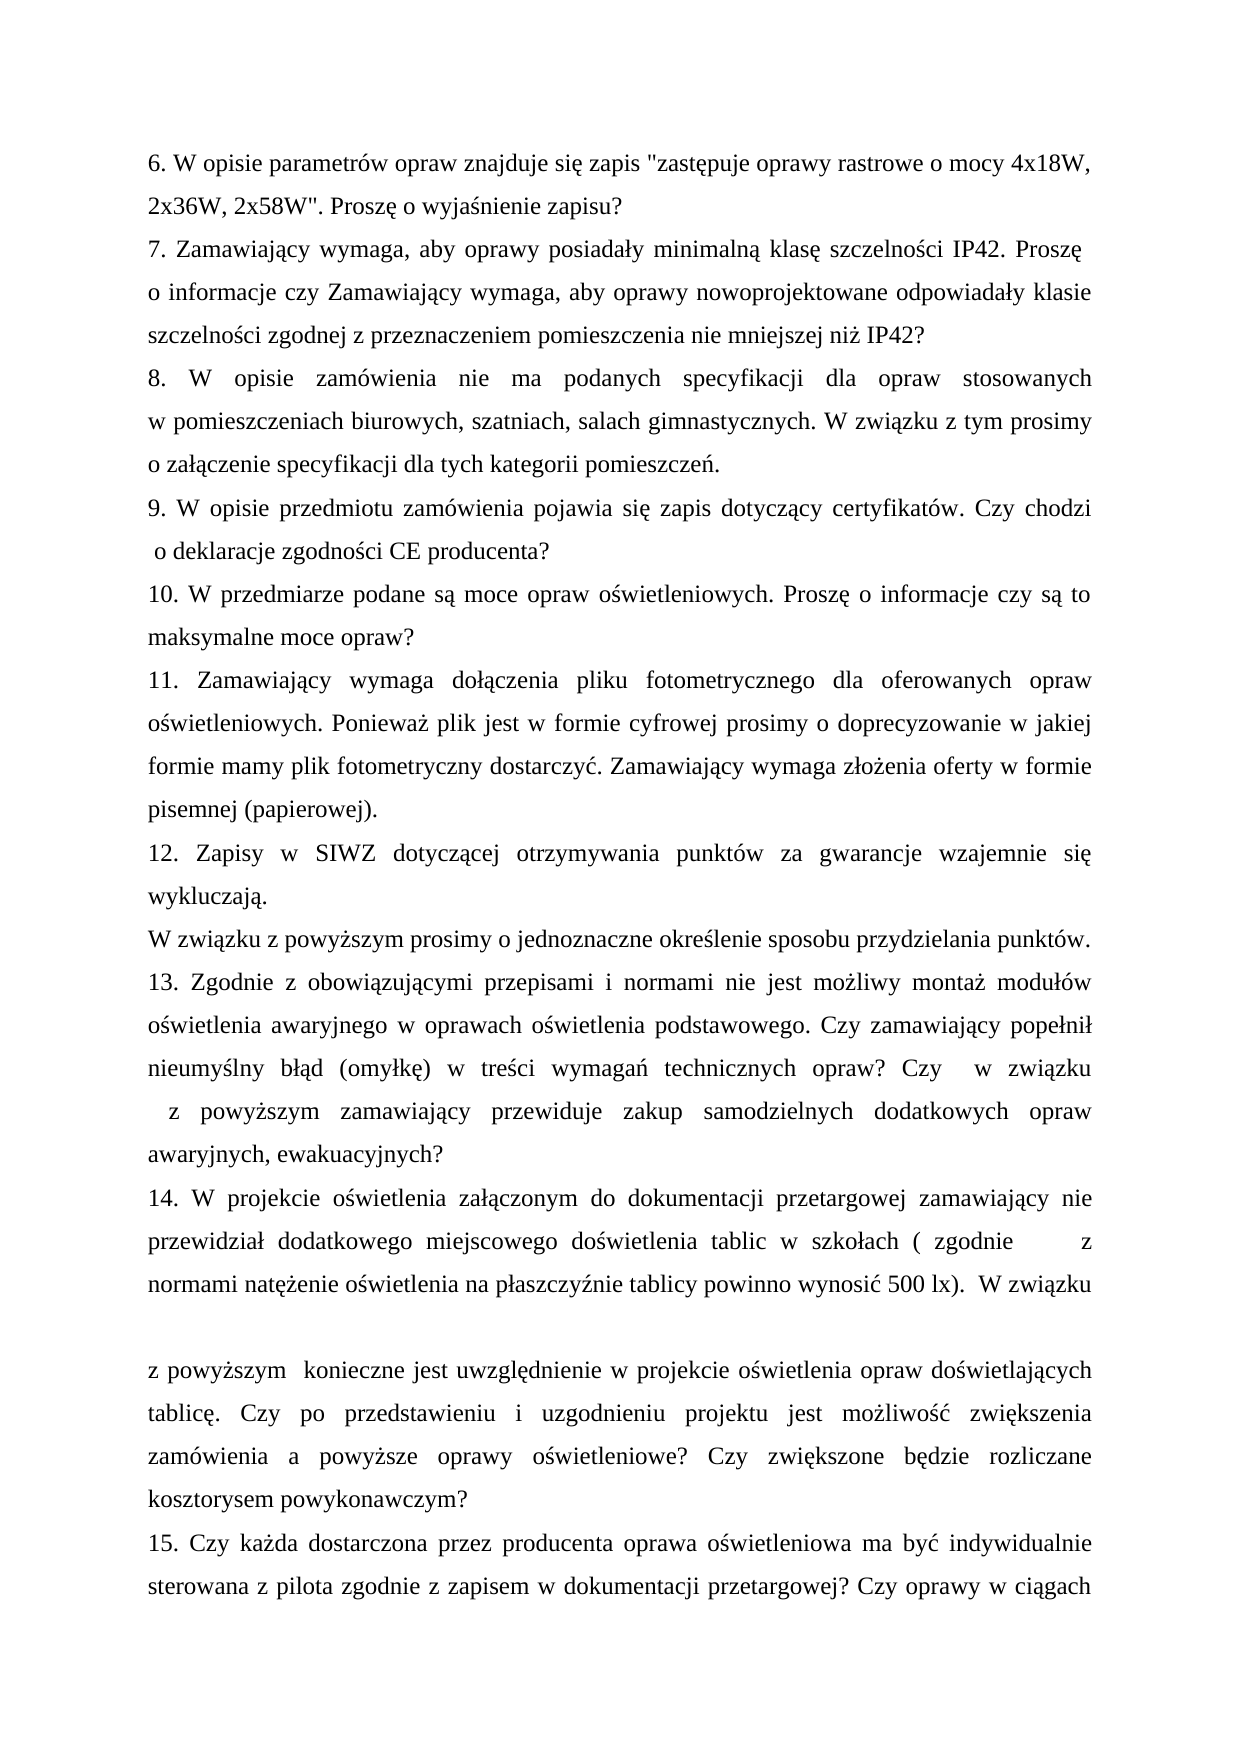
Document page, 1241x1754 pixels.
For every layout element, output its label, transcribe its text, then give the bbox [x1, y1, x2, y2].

text 10. W przedmiarze podane są moce opraw oświetleniowych. Proszę o informacje czy są to maksymalne moce opraw? [148, 579, 1093, 651]
text 7. Zamawiający wymaga, aby oprawy posiadały minimalną klasę szczelności IP42. Proszę o informacje czy Zamawiający wymaga, aby oprawy nowoprojektowane odpowiadały klasie szczelności zgodnej z przeznaczeniem pomieszczenia nie mniejszej niż IP42? [148, 234, 1093, 349]
text 9. W opisie przedmiotu zamówienia pojawia się zapis dotyczący certyfikatów. Czy chodzi o deklaracje zgodności CE producenta? [148, 493, 1093, 564]
text 12. Zapisy w SIWZ dotyczącej otrzymywania punktów za gwarancje wzajemnie się wykluczają. W związku z powyższym prosimy o jednoznaczne określenie sposobu przydzielania punktów. [148, 838, 1093, 953]
text 6. W opisie parametrów opraw znajduje się zapis "zastępuje oprawy rastrowe o mocy 4x18W, 2x36W, 2x58W". Proszę o wyjaśnienie zapisu? [148, 148, 1093, 219]
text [148, 1528, 1093, 1599]
text 11. Zamawiający wymaga dołączenia pliku fotometrycznego dla oferowanych opraw oświetleniowych. Ponieważ plik jest w formie cyfrowej prosimy o doprecyzowanie w jakiej formie mamy plik fotometryczny dostarczyć. Zamawiający wymaga złożenia oferty w formie pisemnej (papierowej). [148, 665, 1093, 823]
text 8. W opisie zamówienia nie ma podanych specyfikacji dla opraw stosowanych w pomieszczeniach biurowych, szatniach, salach gimnastycznych. W związku z tym prosimy o załączenie specyfikacji dla tych kategorii pomieszczeń. [148, 363, 1093, 478]
text 14. W projekcie oświetlenia załączonym do dokumentacji przetargowej zamawiający nie przewidział dodatkowego miejscowego doświetlenia tablic w szkołach ( zgodnie z normami natężenie oświetlenia na płaszczyźnie tablicy powinno wynosić 500 lx). W związku z powyższym konieczne jest uwzględnienie w projekcie oświetlenia opraw doświetlających tablicę. Czy po przedstawieniu i uzgodnieniu projektu jest możliwość zwiększenia zamówienia a powyższe oprawy oświetleniowe? Czy zwiększone będzie rozliczane kosztorysem powykonawczym? [148, 1183, 1093, 1513]
text 13. Zgodnie z obowiązującymi przepisami i normami nie jest możliwy montaż modułów oświetlenia awaryjnego w oprawach oświetlenia podstawowego. Czy zamawiający popełnił nieumyślny błąd (omyłkę) w treści wymagań technicznych opraw? Czy w związku z powyższym zamawiający przewiduje zakup samodzielnych dodatkowych opraw awaryjnych, ewakuacyjnych? [148, 967, 1093, 1168]
